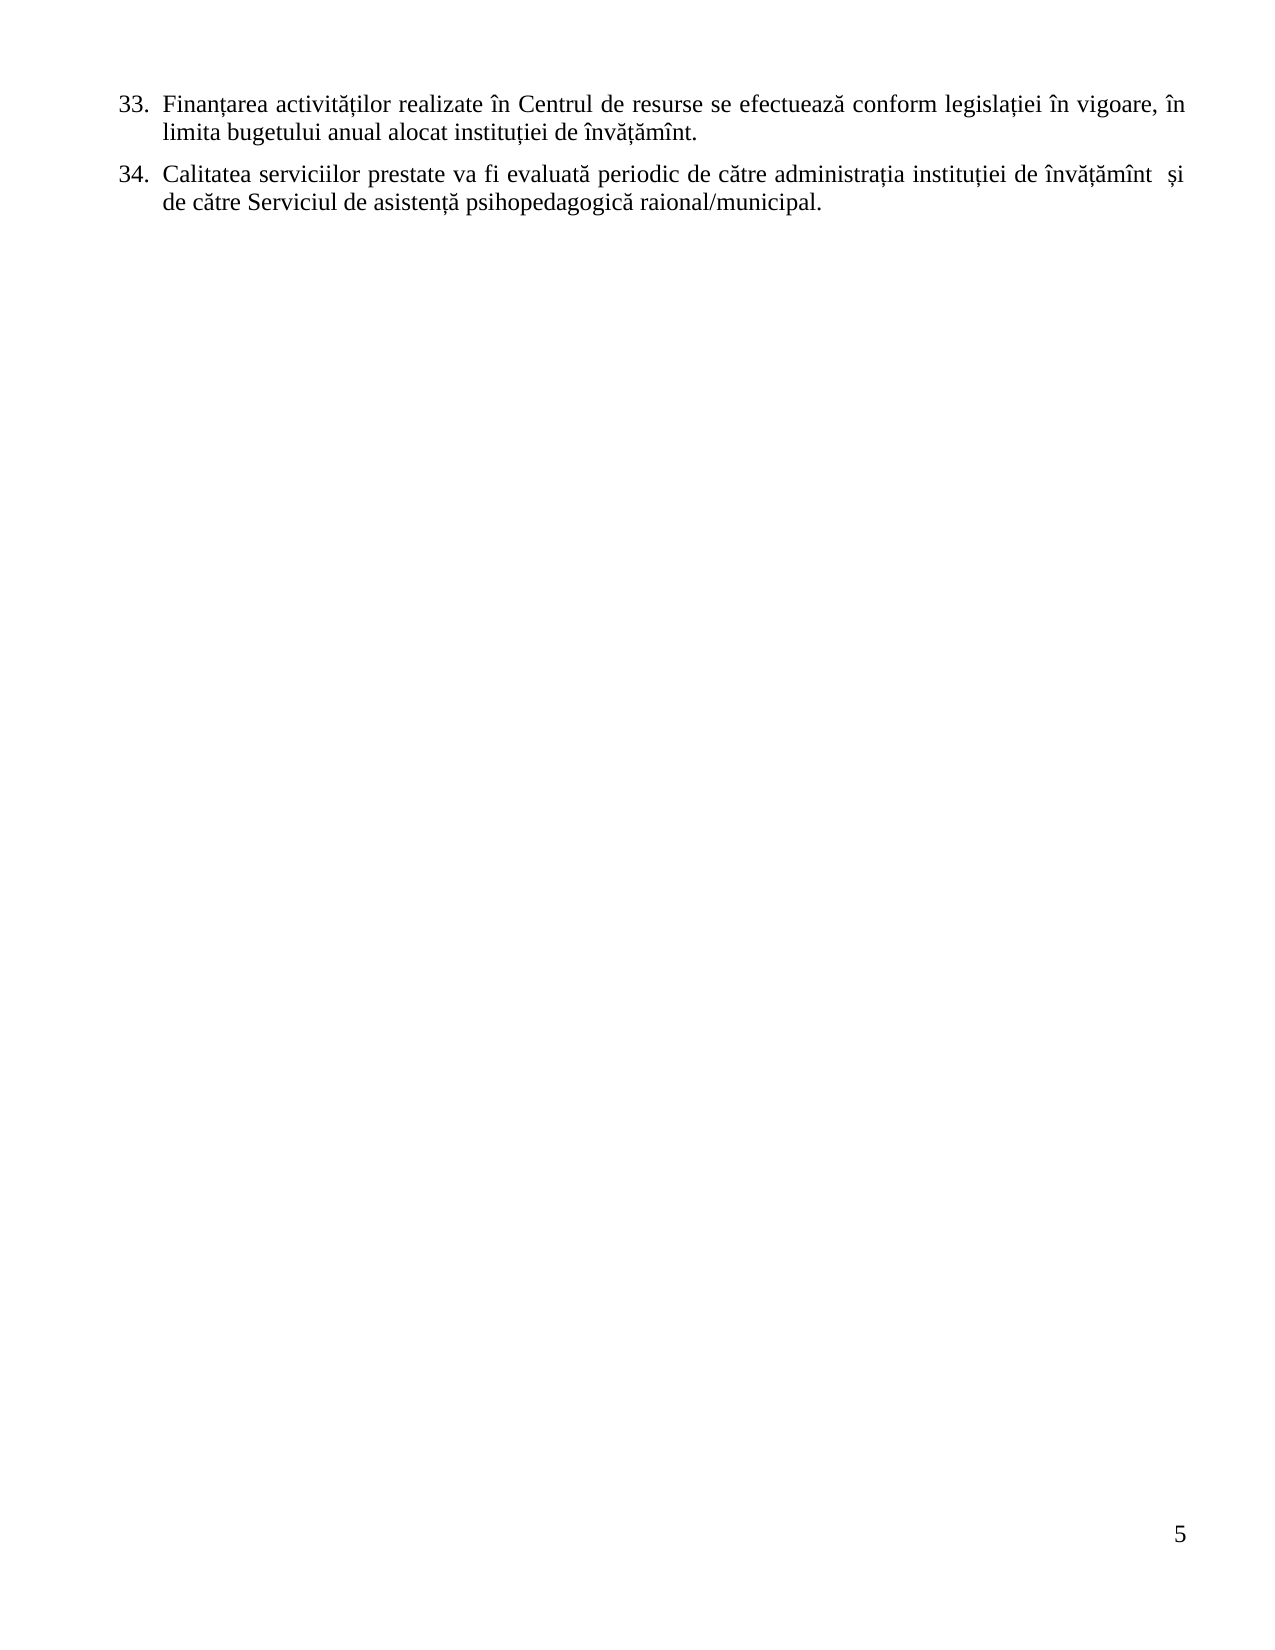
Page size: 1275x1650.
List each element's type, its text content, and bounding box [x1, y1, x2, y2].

list Calitatea serviciilor prestate va fi evaluată periodic de către administrația instituției de învățămînt și de către Serviciul de asistență psihopedagogică raional/municipal. [118, 159, 1186, 216]
list Finanțarea activităților realizate în Centrul de resurse se efectuează conform legislației în vigoare, în limita bugetului anual alocat instituției de învățămînt. [118, 89, 1186, 146]
